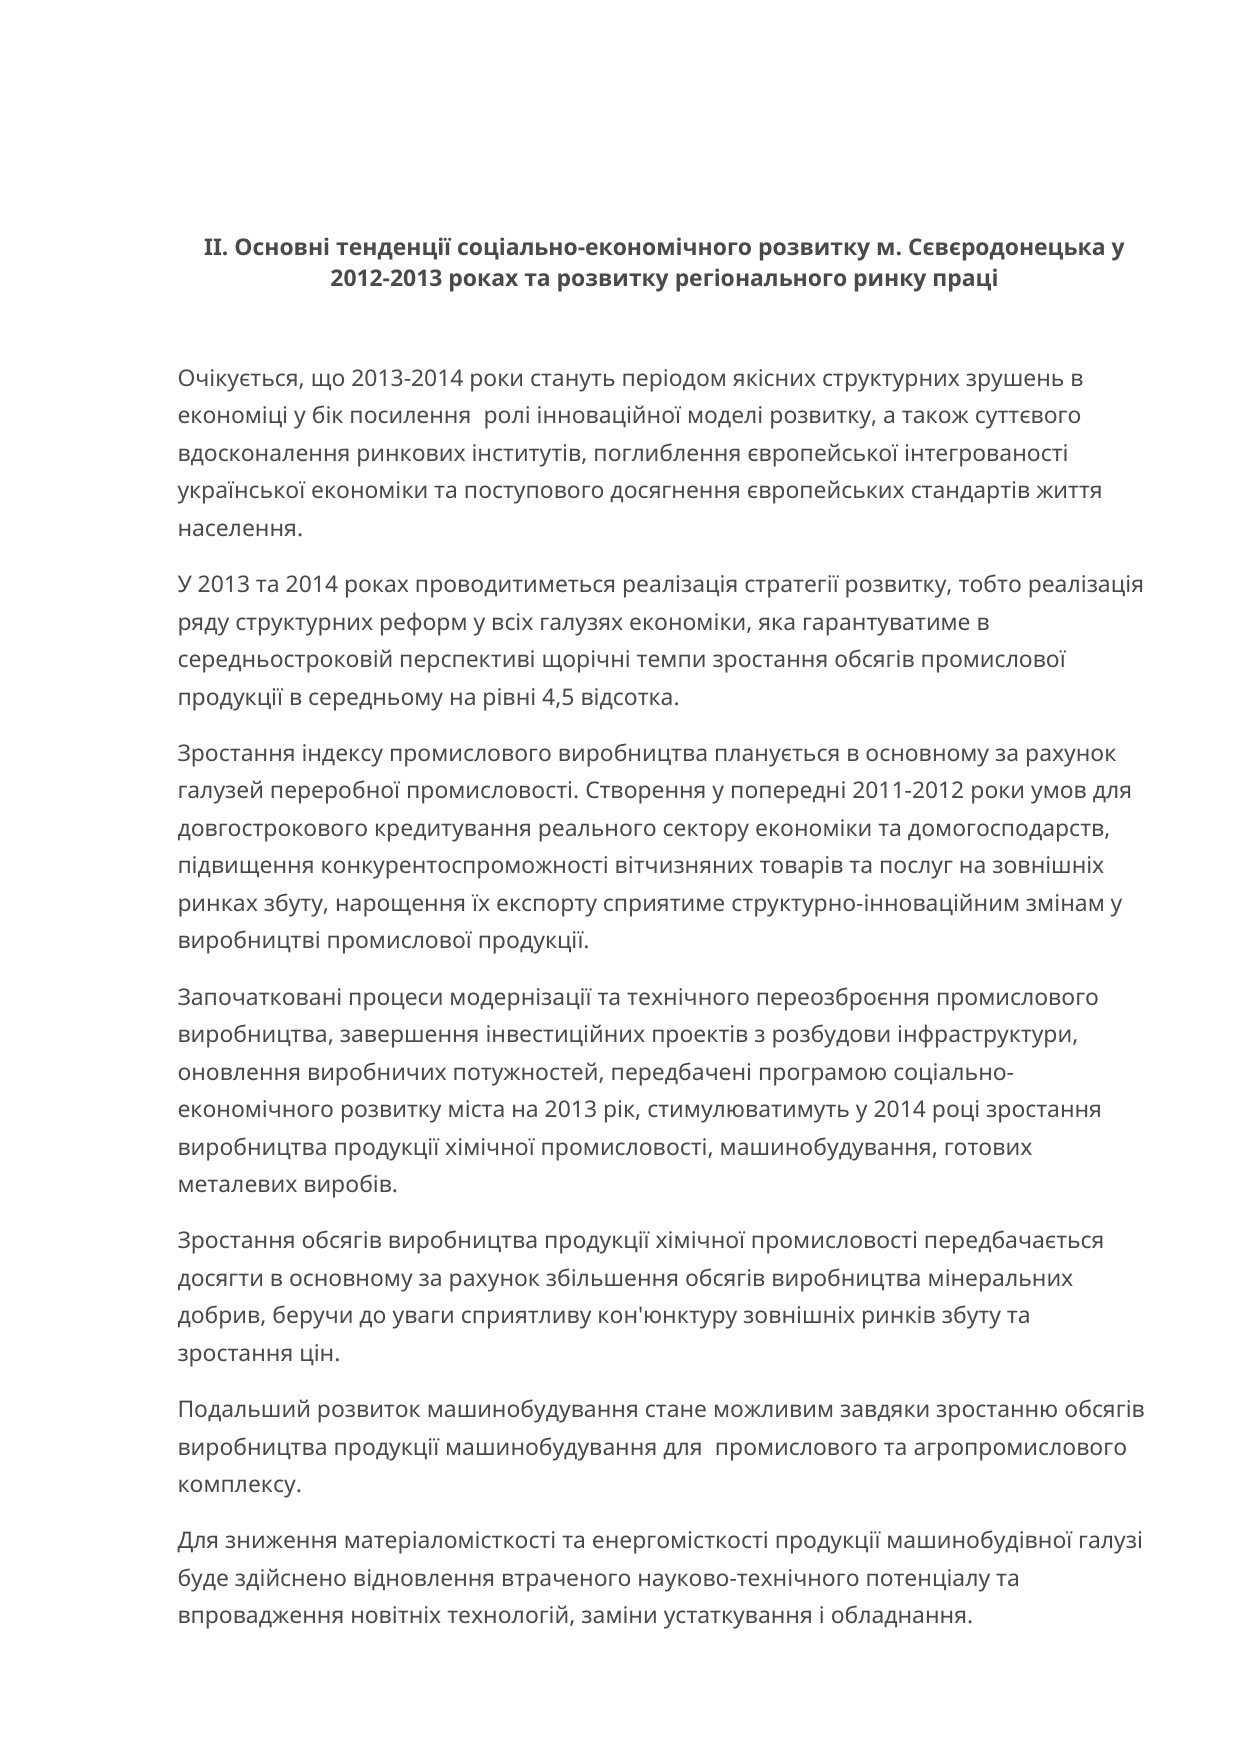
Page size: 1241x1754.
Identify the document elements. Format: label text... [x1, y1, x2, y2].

text II. Основні тенденції соціально-економічного розвитку м. Сєвєродонецька у 2012-2013 роках та розвитку регіонального ринку праці [177, 231, 1152, 293]
text Очікується, що 2013-2014 роки стануть періодом якісних структурних зрушень в економіці у бік посилення ролі інноваційної моделі розвитку, а також суттєвого вдосконалення ринкових інститутів, поглиблення європейської інтегрованості української економіки та поступового досягнення європейських стандартів життя населення. [177, 356, 1152, 543]
text Для зниження матеріаломісткості та енергомісткості продукції машинобудівної галузі буде здійснено відновлення втраченого науково-технічного потенціалу та впровадження новітніх технологій, заміни устаткування і обладнання. [177, 1518, 1152, 1631]
text У 2013 та 2014 роках проводитиметься реалізація стратегії розвитку, тобто реалізація ряду структурних реформ у всіх галузях економіки, яка гарантуватиме в середньостроковій перспективі щорічні темпи зростання обсягів промислової продукції в середньому на рівні 4,5 відсотка. [177, 562, 1152, 712]
text Зростання обсягів виробництва продукції хімічної промисловості передбачається досягти в основному за рахунок збільшення обсягів виробництва мінеральних добрив, беручи до уваги сприятливу кон'юнктуру зовнішніх ринків збуту та зростання цін. [177, 1218, 1152, 1368]
text Подальший розвиток машинобудування стане можливим завдяки зростанню обсягів виробництва продукції машинобудування для промислового та агропромислового комплексу. [177, 1387, 1152, 1499]
text Зростання індексу промислового виробництва планується в основному за рахунок галузей переробної промисловості. Створення у попередні 2011-2012 роки умов для довгострокового кредитування реального сектору економіки та домогосподарств, підвищення конкурентоспроможності вітчизняних товарів та послуг на зовнішніх ринках збуту, нарощення їх експорту сприятиме структурно-інноваційним змінам у виробництві промислової продукції. [177, 731, 1152, 956]
text Започатковані процеси модернізації та технічного переозброєння промислового виробництва, завершення інвестиційних проектів з розбудови інфраструктури, оновлення виробничих потужностей, передбачені програмою соціально-економічного розвитку міста на 2013 рік, стимулюватимуть у 2014 році зростання виробництва продукції хімічної промисловості, машинобудування, готових металевих виробів. [177, 974, 1152, 1199]
